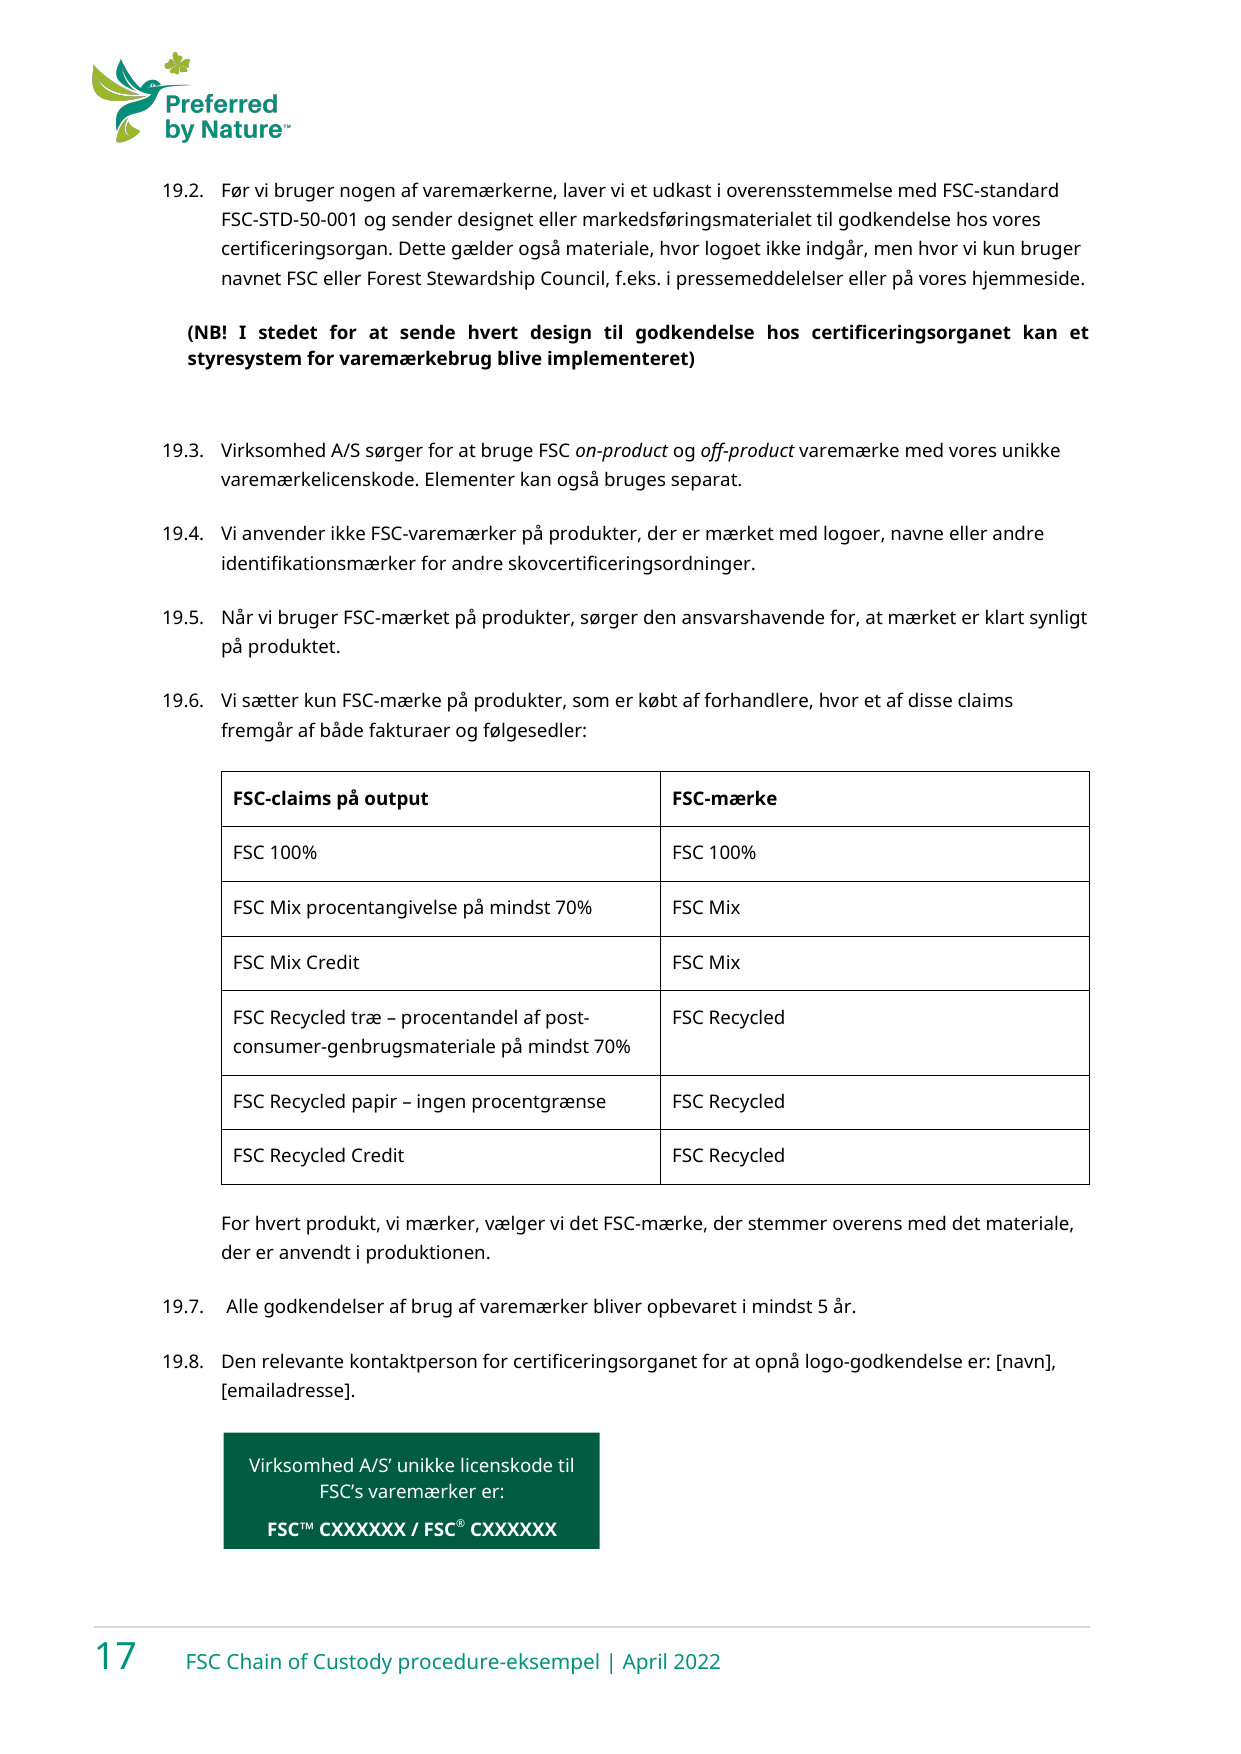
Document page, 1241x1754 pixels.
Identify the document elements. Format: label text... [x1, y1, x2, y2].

table_cell FSC Mix procentangivelse på mindst 70% [222, 882, 660, 936]
list Virksomhed A/S sørger for at bruge FSC on-product og off-product varemærke med vores unikke varemærkelicenskode. Elementer kan også bruges separat. [162, 437, 1090, 492]
table_cell FSC Recycled træ – procentandel af post-consumer-genbrugsmateriale på mindst 70% [222, 991, 660, 1074]
table_cell FSC Mix [661, 937, 1089, 990]
list Den relevante kontaktperson for certificeringsorganet for at opnå logo-godkendelse er: [navn], [emailadresse]. [162, 1348, 1090, 1403]
picture [67, 26, 317, 168]
table_cell FSC 100% [661, 827, 1089, 881]
table_header FSC-claims på output [222, 772, 660, 826]
table_header FSC-mærke [661, 772, 1089, 826]
text For hvert produkt, vi mærker, vælger vi det FSC-mærke, der stemmer overens med det materiale, der er anvendt i produktionen. [221, 1210, 1090, 1265]
table_cell FSC Recycled Credit [222, 1130, 660, 1184]
table_cell FSC Recycled [661, 1076, 1089, 1129]
table_cell FSC Recycled [661, 1130, 1089, 1184]
table_cell FSC 100% [222, 827, 660, 881]
table_cell FSC Mix [661, 882, 1089, 936]
table_cell FSC Recycled papir – ingen procentgrænse [222, 1076, 660, 1129]
list Vi sætter kun FSC-mærke på produkter, som er købt af forhandlere, hvor et af disse claims fremgår af både fakturaer og følgesedler: [162, 688, 1090, 742]
table_cell FSC Recycled [661, 991, 1089, 1074]
list Vi anvender ikke FSC-varemærker på produkter, der er mærket med logoer, navne eller andre identifikationsmærker for andre skovcertificeringsordninger. [162, 521, 1090, 575]
list Alle godkendelser af brug af varemærker bliver opbevaret i mindst 5 år. [162, 1294, 1090, 1319]
text (NB! I stedet for at sende hvert design til godkendelse hos certificeringsorganet kan et styresystem for varemærkebrug blive implementeret) [187, 319, 1090, 370]
list Før vi bruger nogen af varemærkerne, laver vi et udkast i overensstemmelse med FSC-standard FSC-STD-50-001 og sender designet eller markedsføringsmaterialet til godkendelse hos vores certificeringsorgan. Dette gælder også materiale, hvor logoet ikke indgår, men hvor vi kun bruger navnet FSC eller Forest Stewardship Council, f.eks. i pressemeddelelser eller på vores hjemmeside. [162, 177, 1090, 291]
table_cell FSC Mix Credit [222, 937, 660, 990]
list Når vi bruger FSC-mærket på produkter, sørger den ansvarshavende for, at mærket er klart synligt på produktet. [162, 604, 1090, 659]
